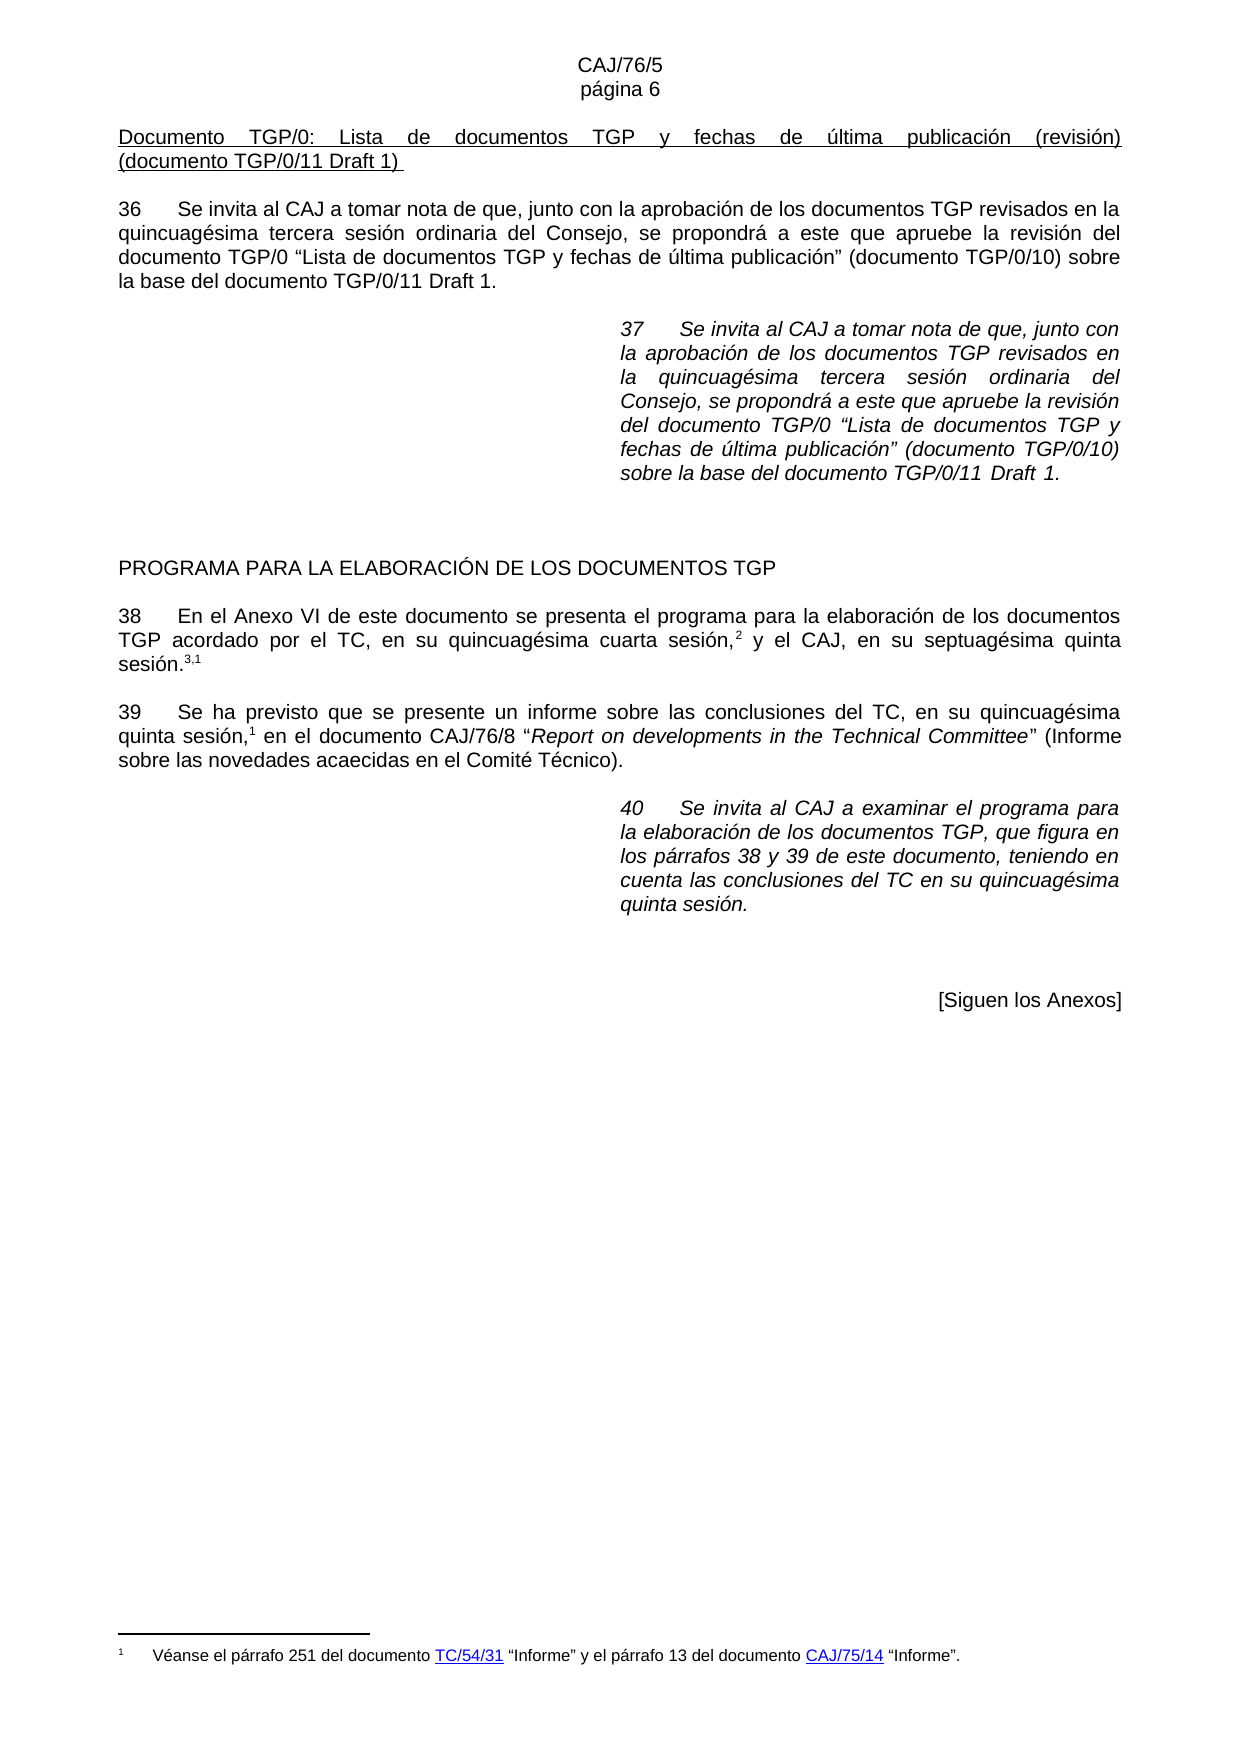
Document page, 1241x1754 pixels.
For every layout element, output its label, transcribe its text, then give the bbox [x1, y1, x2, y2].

text Programa para la elaboración de los documentos TGP [118, 556, 1122, 580]
subtitle Documento TGP/0: Lista de documentos TGP y fechas de última publicación (revisión) (documento TGP/0/11 Draft 1) [118, 147, 1122, 173]
text Se invita al CAJ a tomar nota de que, junto con la aprobación de los documentos TGP revisados en la quincuagésima tercera sesión ordinaria del Consejo, se propondrá a este que apruebe la revisión del documento TGP/0 “Lista de documentos TGP y fechas de última publicación” (documento TGP/0/10) sobre la base del documento TGP/0/11 Draft 1. [118, 197, 1122, 293]
subtitle Documento TGP/0: Lista de documentos TGP y fechas de última publicación (revisión) (documento TGP/0/11 Draft 1) [118, 125, 1122, 146]
text En el Anexo VI de este documento se presenta el programa para la elaboración de los documentos TGP acordado por el TC, en su quincuagésima cuarta sesión,2 y el CAJ, en su septuagésima quinta sesión.3, [118, 604, 1122, 676]
text Se invita al CAJ a tomar nota de que, junto con la aprobación de los documentos TGP revisados en la quincuagésima tercera sesión ordinaria del Consejo, se propondrá a este que apruebe la revisión del documento TGP/0 “Lista de documentos TGP y fechas de última publicación” (documento TGP/0/10) sobre la base del documento TGP/0/11 Draft 1. [620, 317, 1122, 484]
text [Siguen los Anexos] [118, 987, 1122, 1011]
text Se invita al CAJ a examinar el programa para la elaboración de los documentos TGP, que figura en los párrafos 38 y 39 de este documento, teniendo en cuenta las conclusiones del TC en su quincuagésima quinta sesión. [620, 796, 1122, 916]
text Se ha previsto que se presente un informe sobre las conclusiones del TC, en su quincuagésima quinta sesión,1 en el documento CAJ/76/8 “Report on developments in the Technical Committee” (Informe sobre las novedades acaecidas en el Comité Técnico). [118, 700, 1122, 772]
